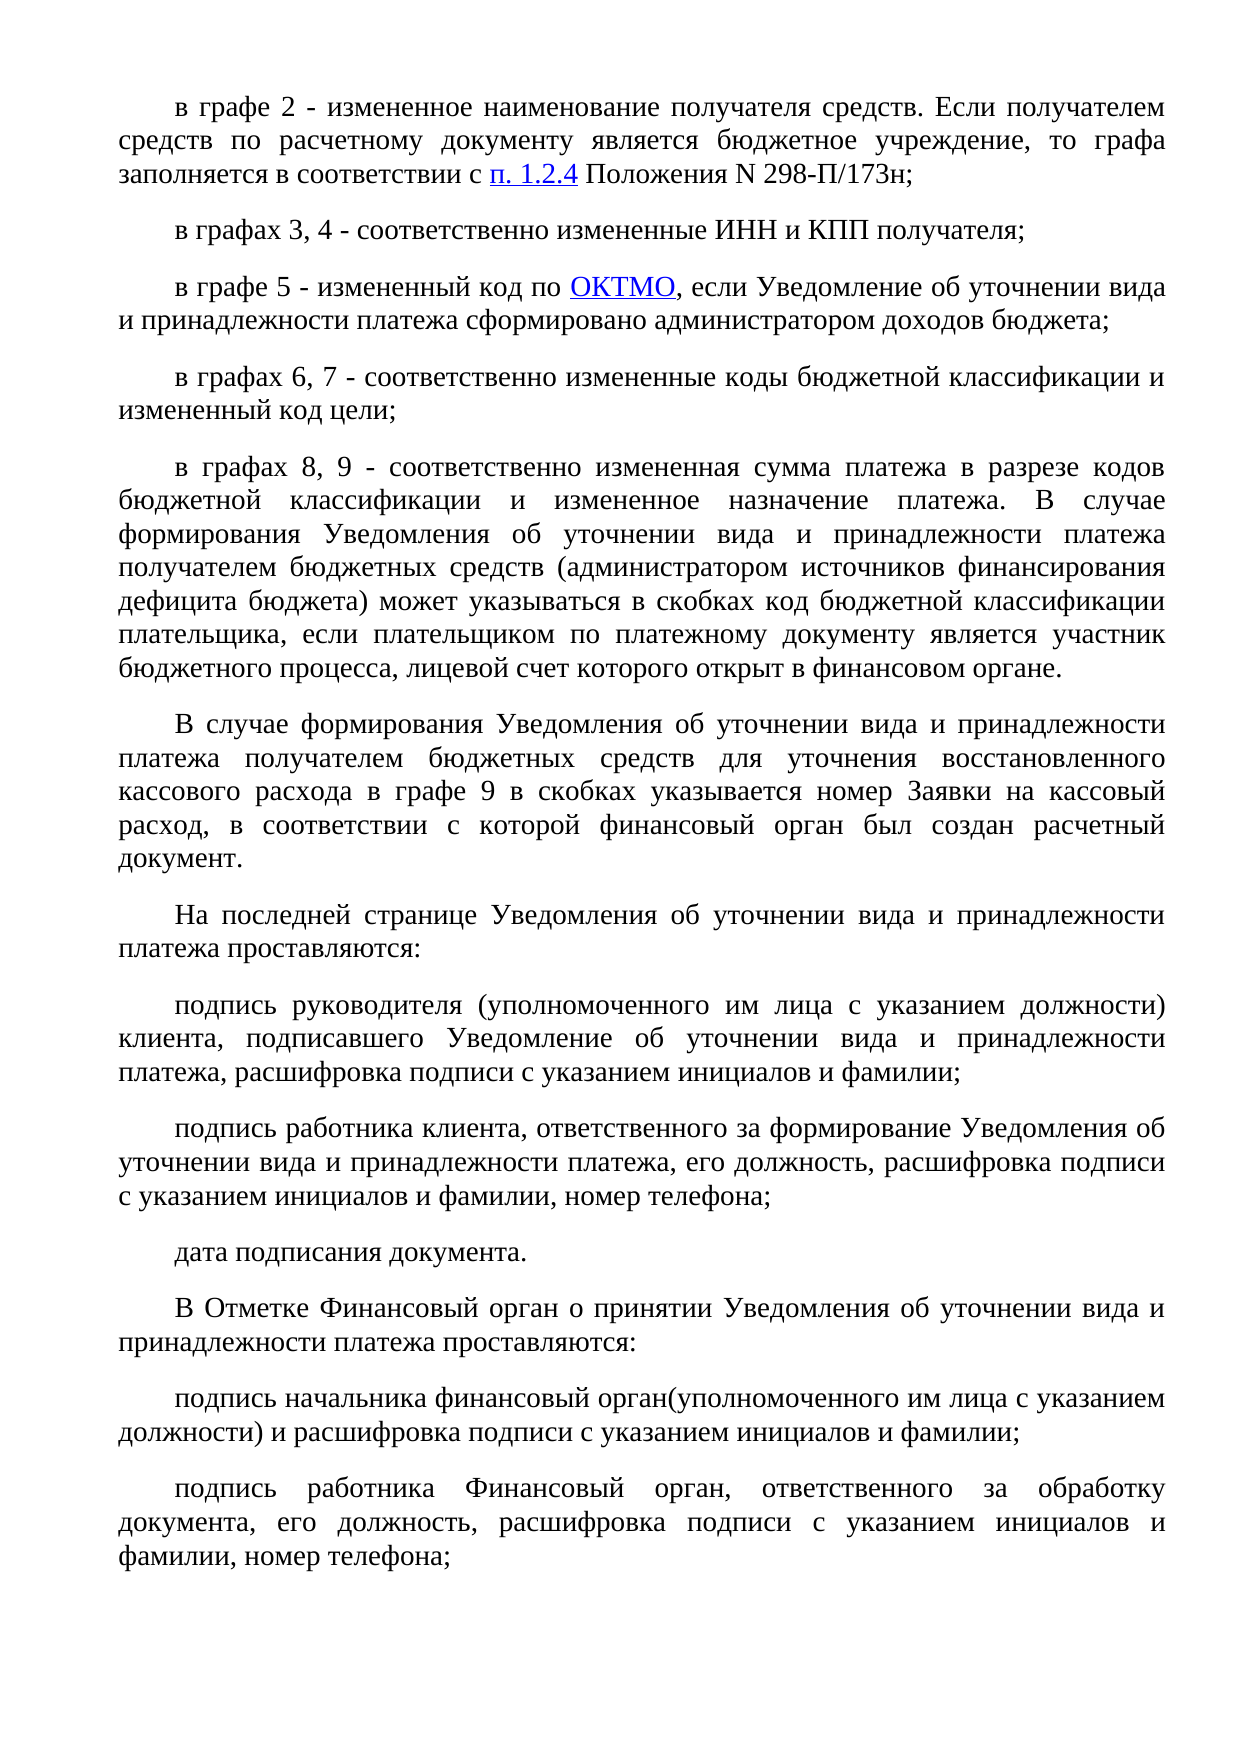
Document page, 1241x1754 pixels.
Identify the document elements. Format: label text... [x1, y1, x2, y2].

text На последней странице Уведомления об уточнении вида и принадлежности платежа проставляются: [118, 897, 1167, 964]
text в графах 3, 4 - соответственно измененные ИНН и КПП получателя; [118, 212, 1167, 246]
text в графах 6, 7 - соответственно измененные коды бюджетной классификации и измененный код цели; [118, 359, 1167, 426]
text в графе 5 - измененный код по ОКТМО, если Уведомление об уточнении вида и принадлежности платежа сформировано администратором доходов бюджета; [118, 269, 1167, 336]
text в графах 8, 9 - соответственно измененная сумма платежа в разрезе кодов бюджетной классификации и измененное назначение платежа. В случае формирования Уведомления об уточнении вида и принадлежности платежа получателем бюджетных средств (администратором источников финансирования дефицита бюджета) может указываться в скобках код бюджетной классификации плательщика, если плательщиком по платежному документу является участник бюджетного процесса, лицевой счет которого открыт в финансовом органе. [118, 449, 1167, 683]
text дата подписания документа. [118, 1234, 1167, 1268]
text подпись работника Финансовый орган, ответственного за обработку документа, его должность, расшифровка подписи с указанием инициалов и фамилии, номер телефона; [118, 1471, 1167, 1571]
text в графе 2 - измененное наименование получателя средств. Если получателем средств по расчетному документу является бюджетное учреждение, то графа заполняется в соответствии с п. 1.2.4 Положения N 298-П/173н; [118, 89, 1167, 189]
text В случае формирования Уведомления об уточнении вида и принадлежности платежа получателем бюджетных средств для уточнения восстановленного кассового расхода в графе 9 в скобках указывается номер Заявки на кассовый расход, в соответствии с которой финансовый орган был создан расчетный документ. [118, 706, 1167, 874]
text подпись начальника финансовый орган(уполномоченного им лица с указанием должности) и расшифровка подписи с указанием инициалов и фамилии; [118, 1381, 1167, 1448]
text В Отметке Финансовый орган о принятии Уведомления об уточнении вида и принадлежности платежа проставляются: [118, 1291, 1167, 1358]
text подпись руководителя (уполномоченного им лица с указанием должности) клиента, подписавшего Уведомление об уточнении вида и принадлежности платежа, расшифровка подписи с указанием инициалов и фамилии; [118, 987, 1167, 1088]
text подпись работника клиента, ответственного за формирование Уведомления об уточнении вида и принадлежности платежа, его должность, расшифровка подписи с указанием инициалов и фамилии, номер телефона; [118, 1111, 1167, 1211]
